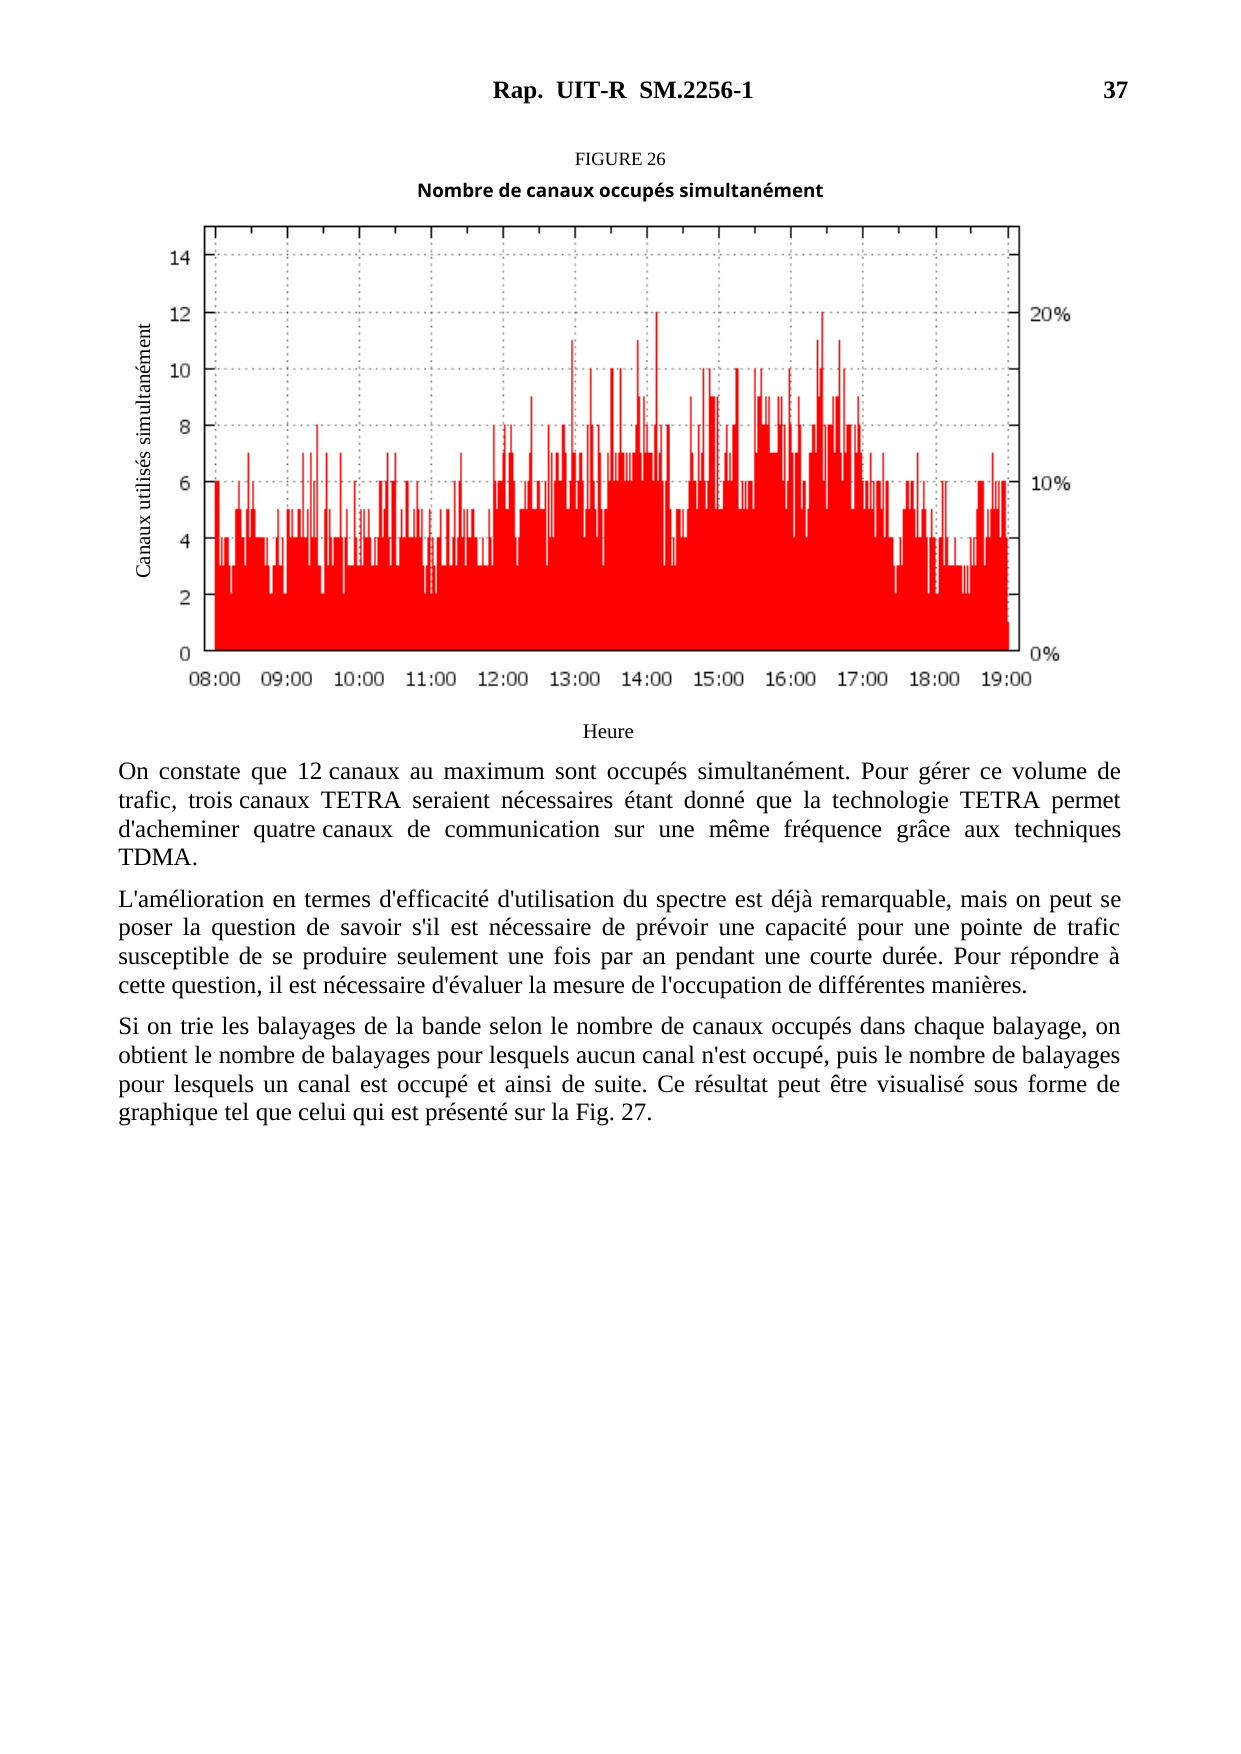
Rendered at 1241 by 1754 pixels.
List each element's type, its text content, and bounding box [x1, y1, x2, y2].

text Si on trie les balayages de la bande selon le nombre de canaux occupés dans chaque balayage, on obtient le nombre de balayages pour lesquels aucun canal n'est occupé, puis le nombre de balayages pour lesquels un canal est occupé et ainsi de suite. Ce résultat peut être visualisé sous forme de graphique tel que celui qui est présenté sur la Fig. 27. [118, 1011, 1122, 1126]
text Figure 26 [118, 148, 1122, 169]
picture [165, 215, 1075, 694]
title On constate que 12 canaux au maximum sont occupés simultanément. Pour gérer ce volume de trafic, trois canaux TETRA seraient nécessaires étant donné que la technologie TETRA permet d'acheminer quatre canaux de communication sur une même fréquence grâce aux techniques TDMA. [118, 756, 1122, 871]
title Nombre de canaux occupés simultanément [118, 178, 1122, 203]
text L'amélioration en termes d'efficacité d'utilisation du spectre est déjà remarquable, mais on peut se poser la question de savoir s'il est nécessaire de prévoir une capacité pour une pointe de trafic susceptible de se produire seulement une fois par an pendant une courte durée. Pour répondre à cette question, il est nécessaire d'évaluer la mesure de l'occupation de différentes manières. [118, 884, 1122, 999]
